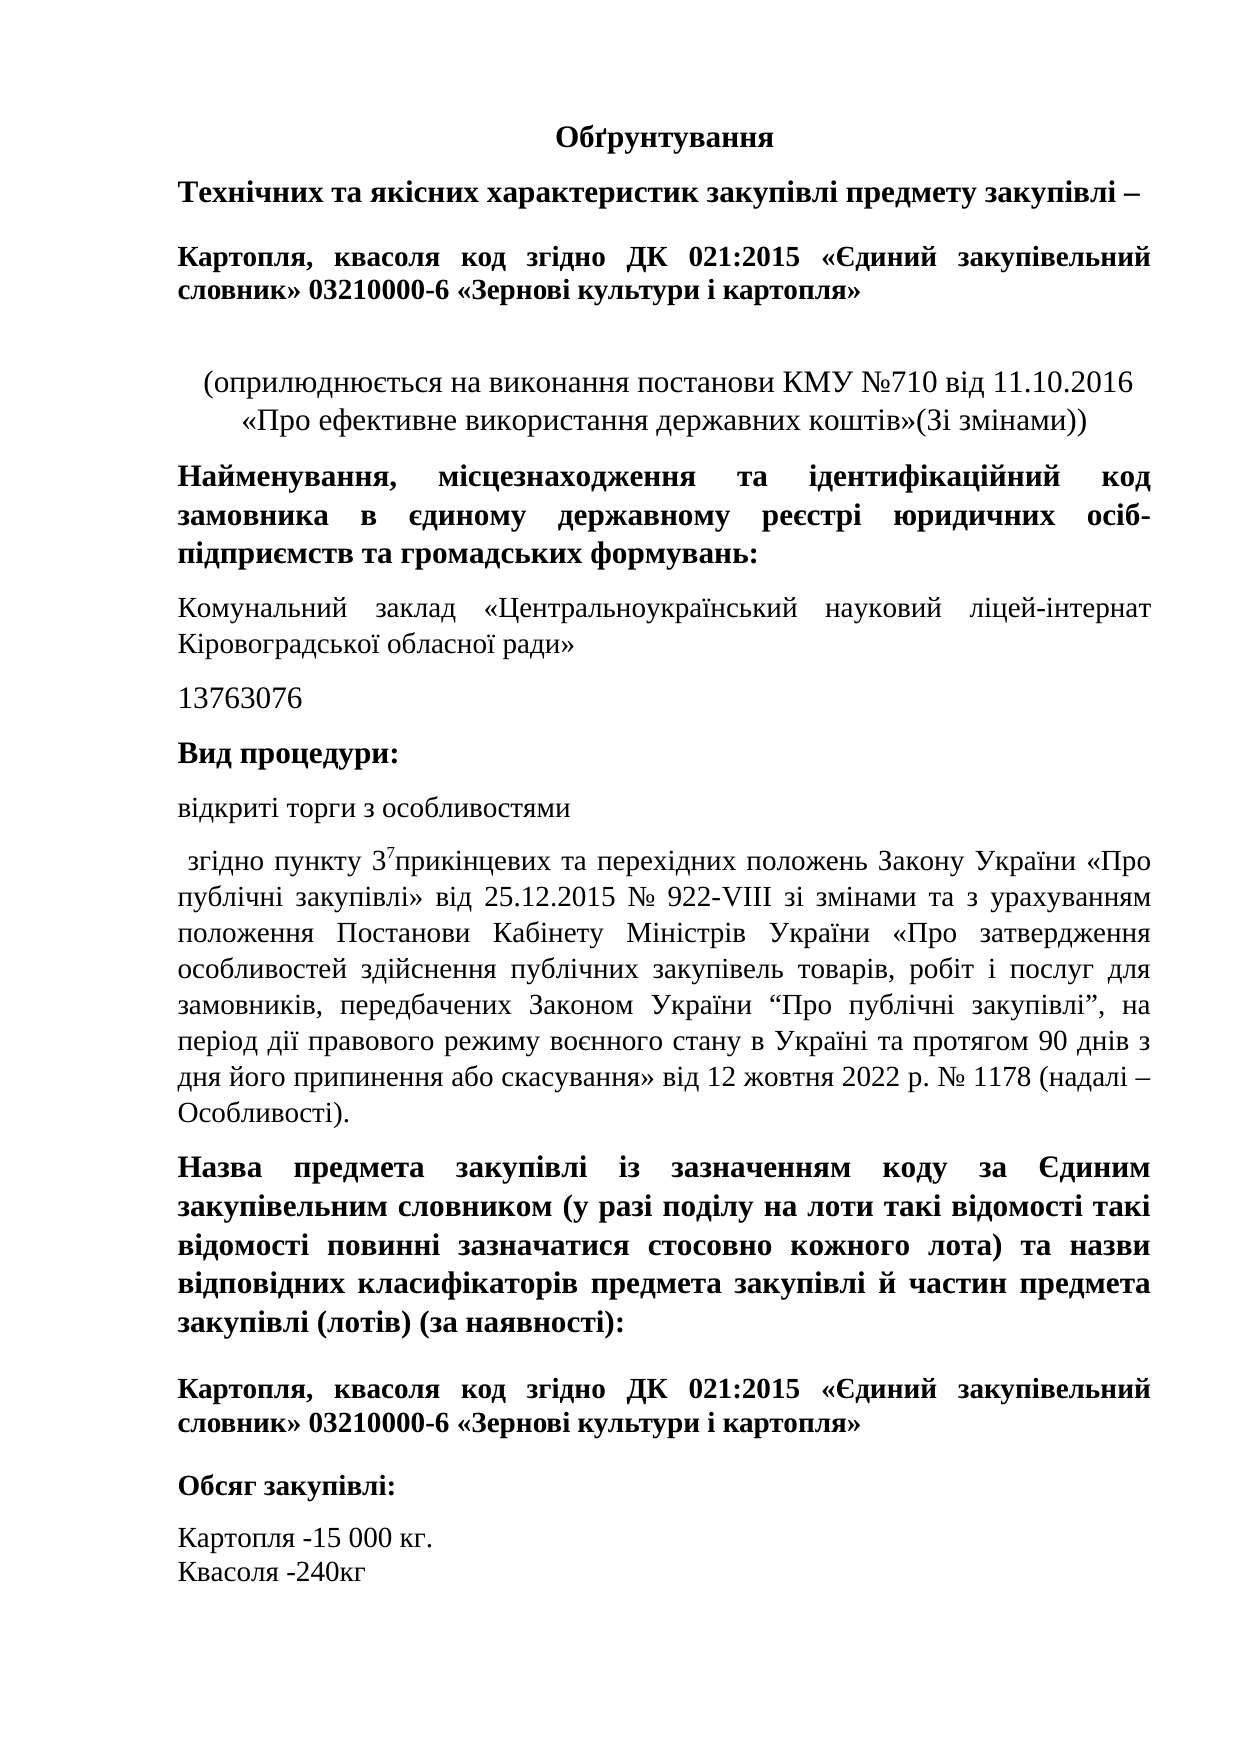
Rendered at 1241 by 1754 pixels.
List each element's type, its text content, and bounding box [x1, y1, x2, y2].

text Вид процедури: [177, 734, 1152, 770]
text Комунальний заклад «Центральноукраїнський науковий ліцей-інтернат Кіровоградської обласної ради» [177, 590, 1152, 660]
text Назва предмета закупівлі із зазначенням коду за Єдиним закупівельним словником (у разі поділу на лоти такі відомості такі відомості повинні зазначатися стосовно кожного лота) та назви відповідних класифікаторів предмета закупівлі й частин предмета закупівлі (лотів) (за наявності): [177, 1148, 1152, 1339]
text відкриті торги з особливостями [177, 790, 1152, 823]
subtitle Картопля, квасоля код згідно ДК 021:2015 «Єдиний закупівельний словник» 03210000-6 «Зернові культури і картопля» [177, 1371, 1152, 1438]
text (оприлюднюється на виконання постанови КМУ №710 від 11.10.2016 «Про ефективне використання державних коштів»(Зі змінами)) [177, 363, 1152, 438]
subtitle Картопля, квасоля код згідно ДК 021:2015 «Єдиний закупівельний словник» 03210000-6 «Зернові культури і картопля» [177, 239, 1152, 306]
text Обґрунтування [177, 118, 1152, 154]
text Технічних та якісних характеристик закупівлі предмету закупівлі – [177, 173, 1152, 209]
text 13763076 [177, 679, 1152, 715]
text Обсяг закупівлі: [177, 1468, 1152, 1501]
text згідно пункту 37прикінцевих та перехідних положень Закону України «Про публічні закупівлі» від 25.12.2015 № 922-VIII зі змінами та з урахуванням положення Постанови Кабінету Міністрів України «Про затвердження особливостей здійснення публічних закупівель товарів, робіт і послуг для замовників, передбачених Законом України “Про публічні закупівлі”, на період дії правового режиму воєнного стану в Україні та протягом 90 днів з дня його припинення або скасування» від 12 жовтня 2022 р. № 1178 (надалі – Особливості). [177, 843, 1152, 1129]
text Квасоля -240кг [177, 1554, 1152, 1587]
text Найменування, місцезнаходження та ідентифікаційний код замовника в єдиному державному реєстрі юридичних осіб-підприємств та громадських формувань: [177, 457, 1152, 571]
text Картопля -15 000 кг. [177, 1520, 1152, 1554]
